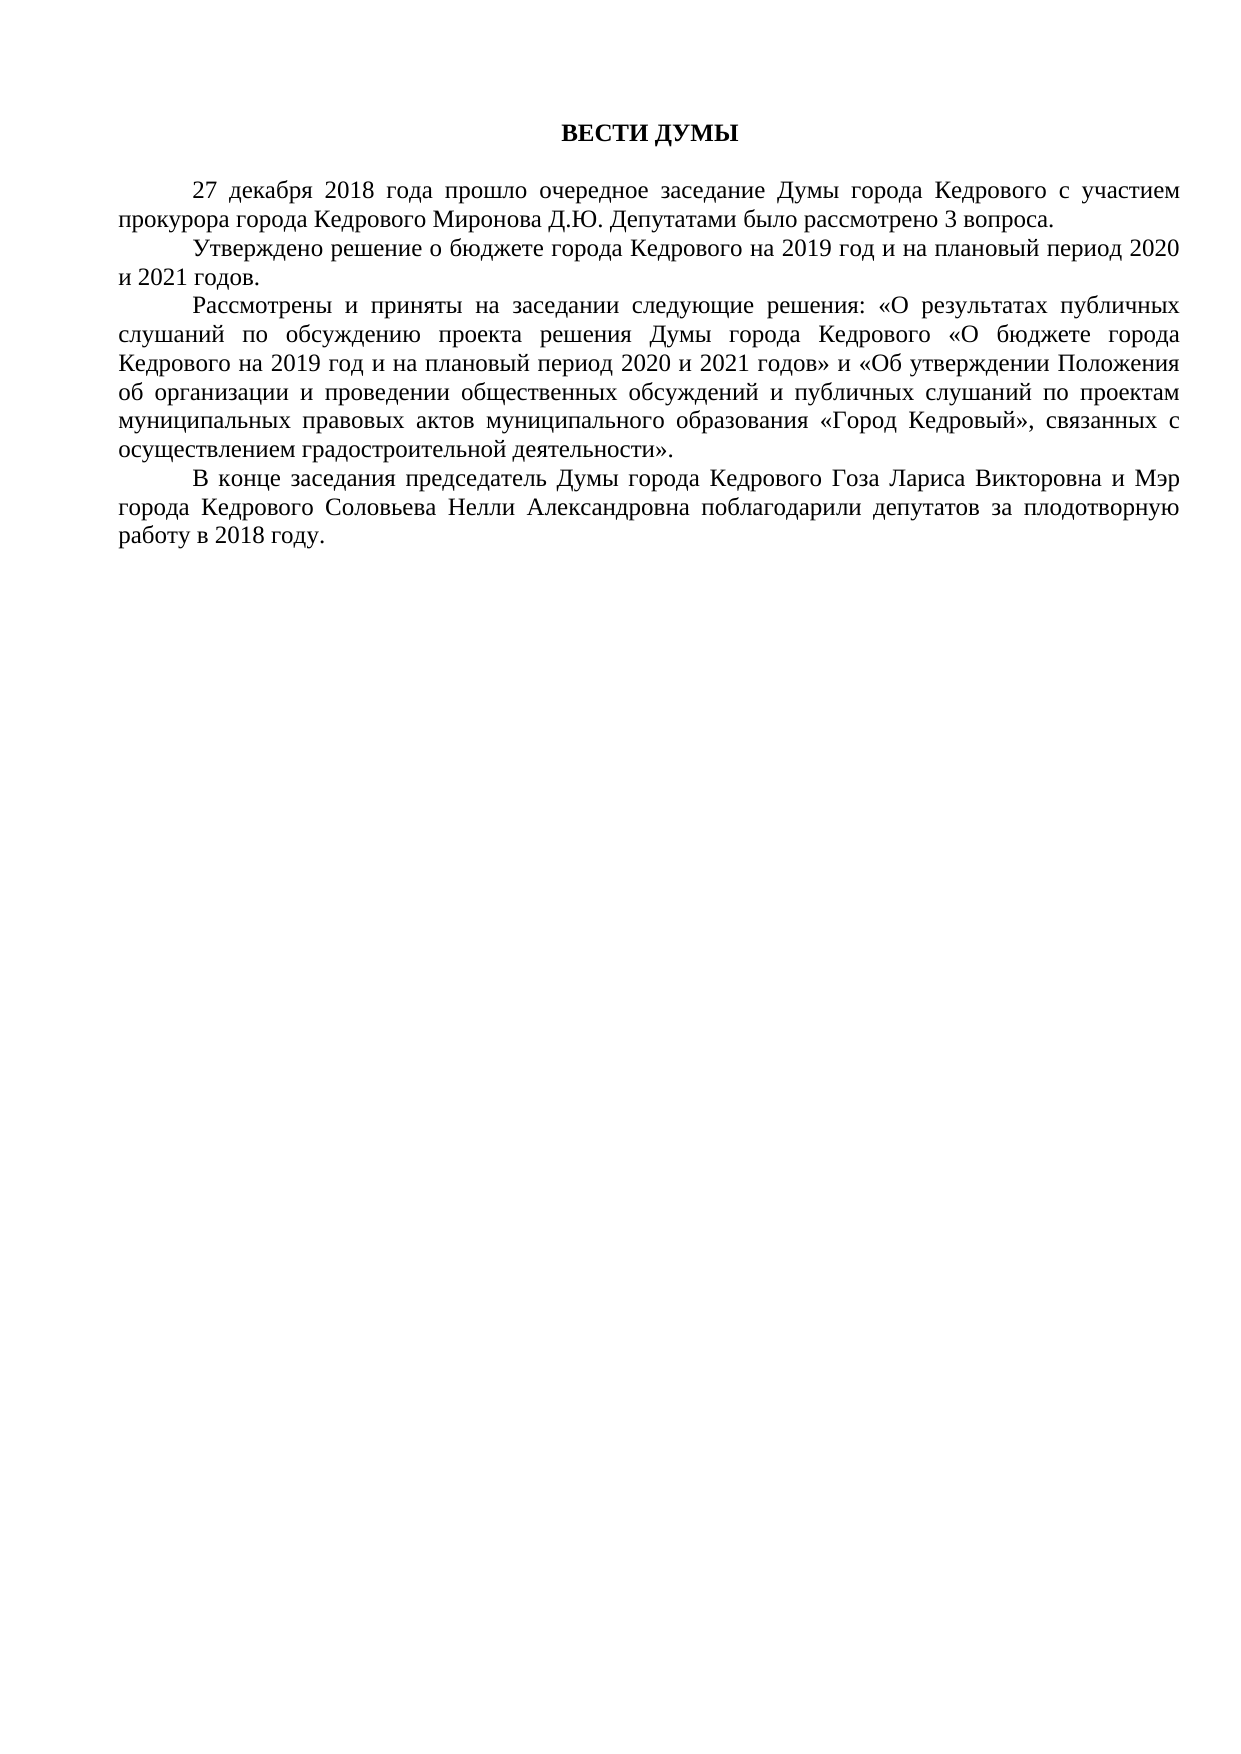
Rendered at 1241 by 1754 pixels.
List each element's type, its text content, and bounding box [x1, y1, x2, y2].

text Рассмотрены и приняты на заседании следующие решения: «О результатах публичных слушаний по обсуждению проекта решения Думы города Кедрового «О бюджете города Кедрового на 2019 год и на плановый период 2020 и 2021 годов» и «Об утверждении Положения об организации и проведении общественных обсуждений и публичных слушаний по проектам муниципальных правовых актов муниципального образования «Город Кедровый», связанных с осуществлением градостроительной деятельности». [118, 291, 1181, 463]
text В конце заседания председатель Думы города Кедрового Гоза Лариса Викторовна и Мэр города Кедрового Соловьева Нелли Александровна поблагодарили депутатов за плодотворную работу в 2018 году. [118, 463, 1181, 549]
text ВЕСТИ ДУМЫ [118, 118, 1181, 147]
text 27 декабря 2018 года прошло очередное заседание Думы города Кедрового с участием прокурора города Кедрового Миронова Д.Ю. Депутатами было рассмотрено 3 вопроса. [118, 176, 1181, 233]
text Утверждено решение о бюджете города Кедрового на 2019 год и на плановый период 2020 и 2021 годов. [118, 233, 1181, 291]
